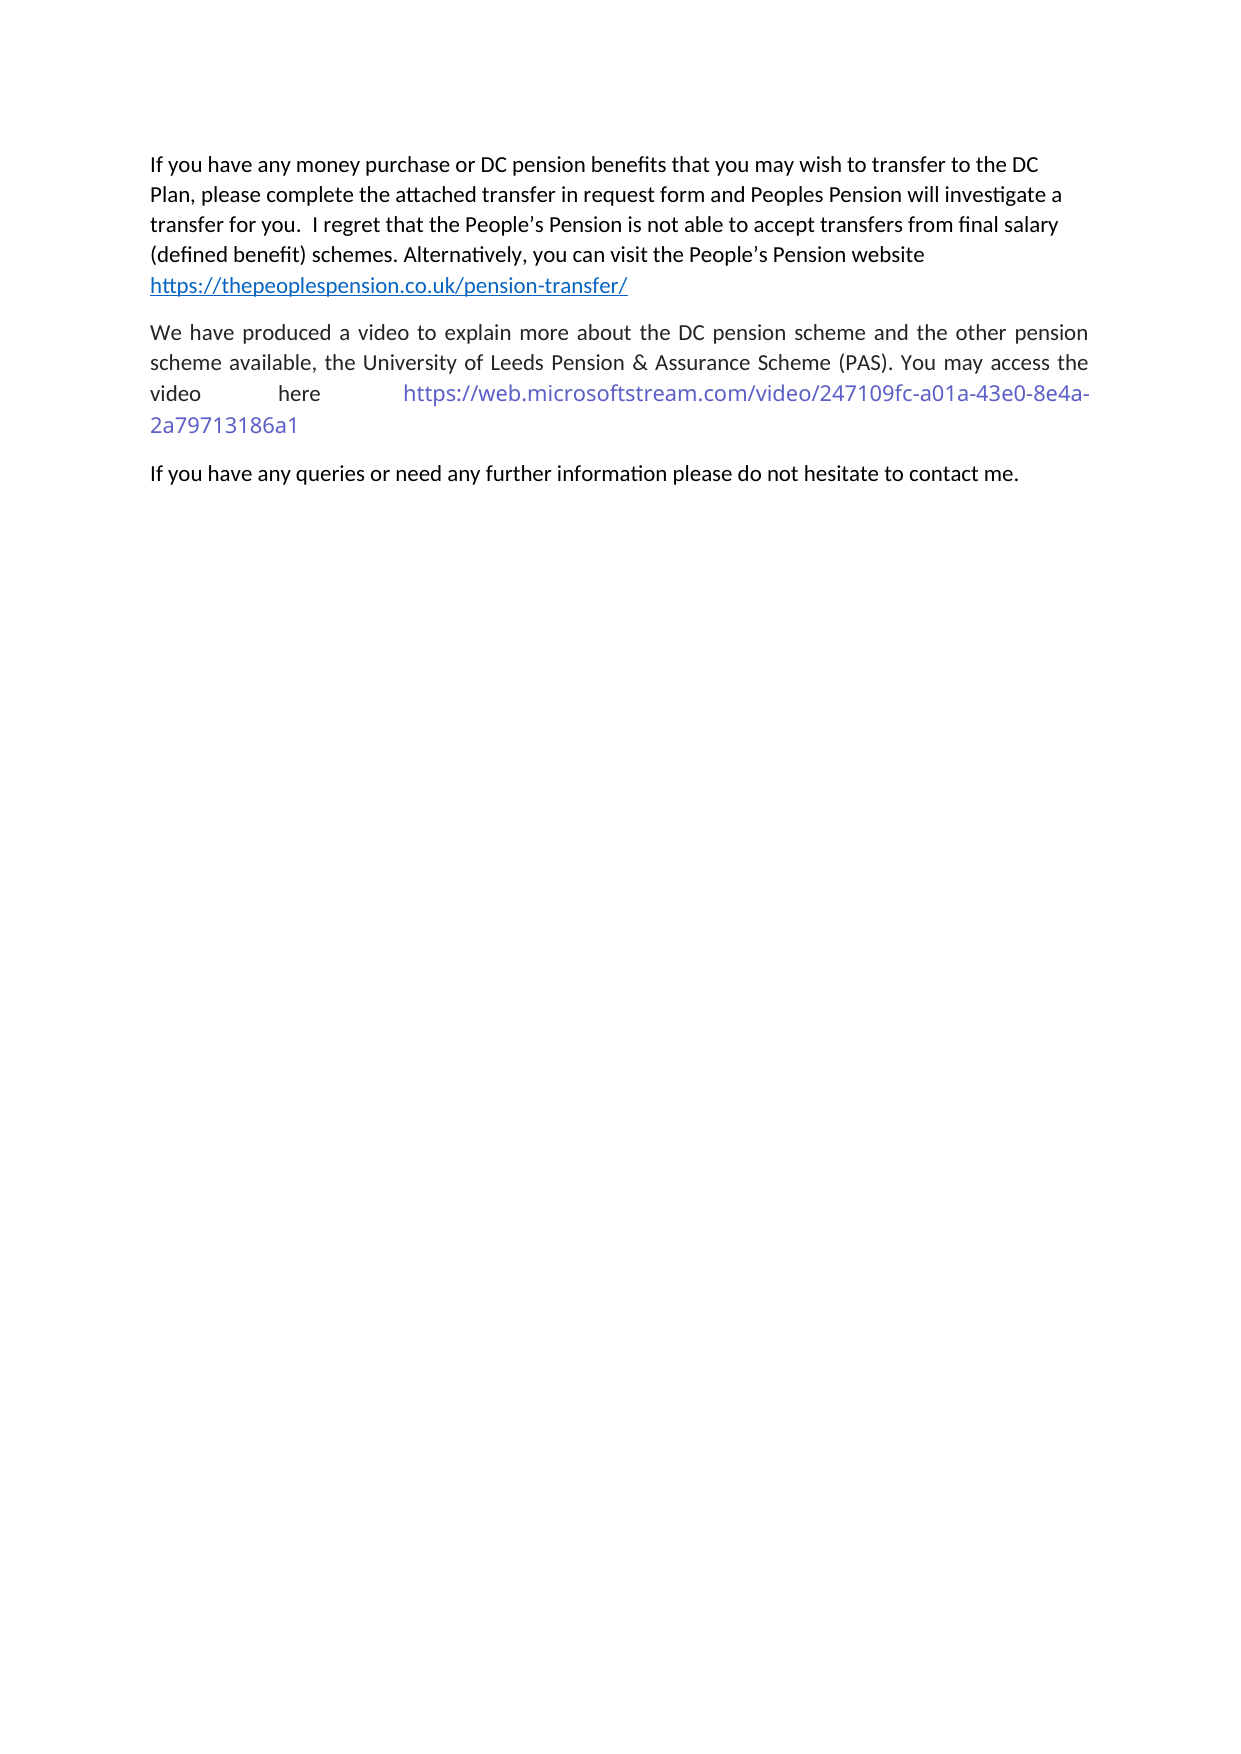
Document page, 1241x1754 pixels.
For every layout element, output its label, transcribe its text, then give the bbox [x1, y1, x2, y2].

text We have produced a video to explain more about the DC pension scheme and the other pension scheme available, the University of Leeds Pension & Assurance Scheme (PAS). You may access the video here https://web.microsoftstream.com/video/247109fc-a01a-43e0-8e4a-2a79713186a1 [150, 407, 1090, 440]
text If you have any queries or need any further information please do not hesitate to contact me. [150, 459, 1090, 487]
text If you have any money purchase or DC pension benefits that you may wish to transfer to the DC Plan, please complete the attached transfer in request form and Peoples Pension will investigate a transfer for you. I regret that the People’s Pension is not able to accept transfers from final salary (defined benefit) schemes. Alternatively, you can visit the People’s Pension website https://thepeoplespension.co.uk/pension-transfer/ [150, 150, 1090, 299]
